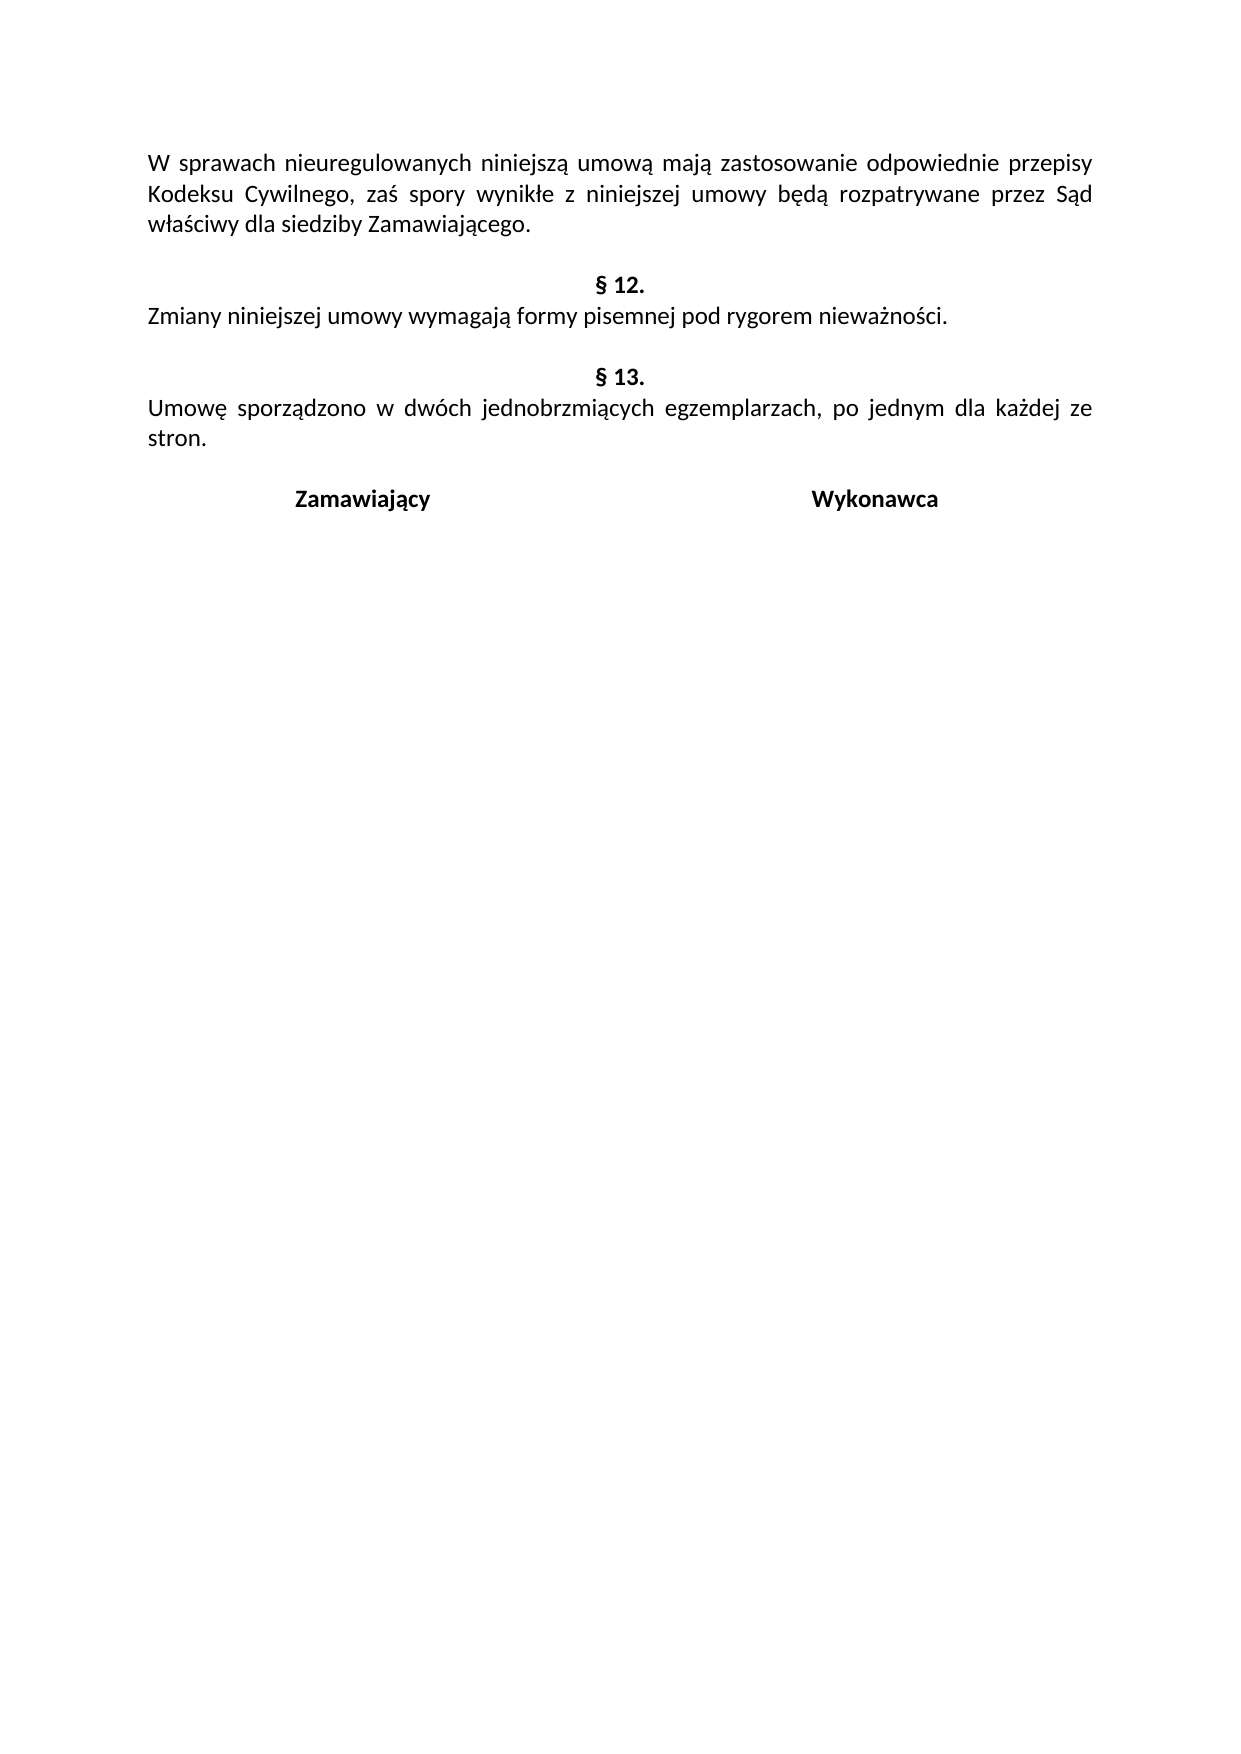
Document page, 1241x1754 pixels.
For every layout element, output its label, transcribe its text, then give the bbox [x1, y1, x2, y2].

text § 13. [148, 361, 1093, 392]
text Umowę sporządzono w dwóch jednobrzmiących egzemplarzach, po jednym dla każdej ze stron. [148, 392, 1093, 453]
text W sprawach nieuregulowanych niniejszą umową mają zastosowanie odpowiednie przepisy Kodeksu Cywilnego, zaś spory wynikłe z niniejszej umowy będą rozpatrywane przez Sąd właściwy dla siedziby Zamawiającego. [148, 148, 1093, 239]
text Zamawiający Wykonawca [221, 483, 1093, 514]
text Zmiany niniejszej umowy wymagają formy pisemnej pod rygorem nieważności. [148, 300, 1093, 331]
text § 12. [148, 270, 1093, 300]
